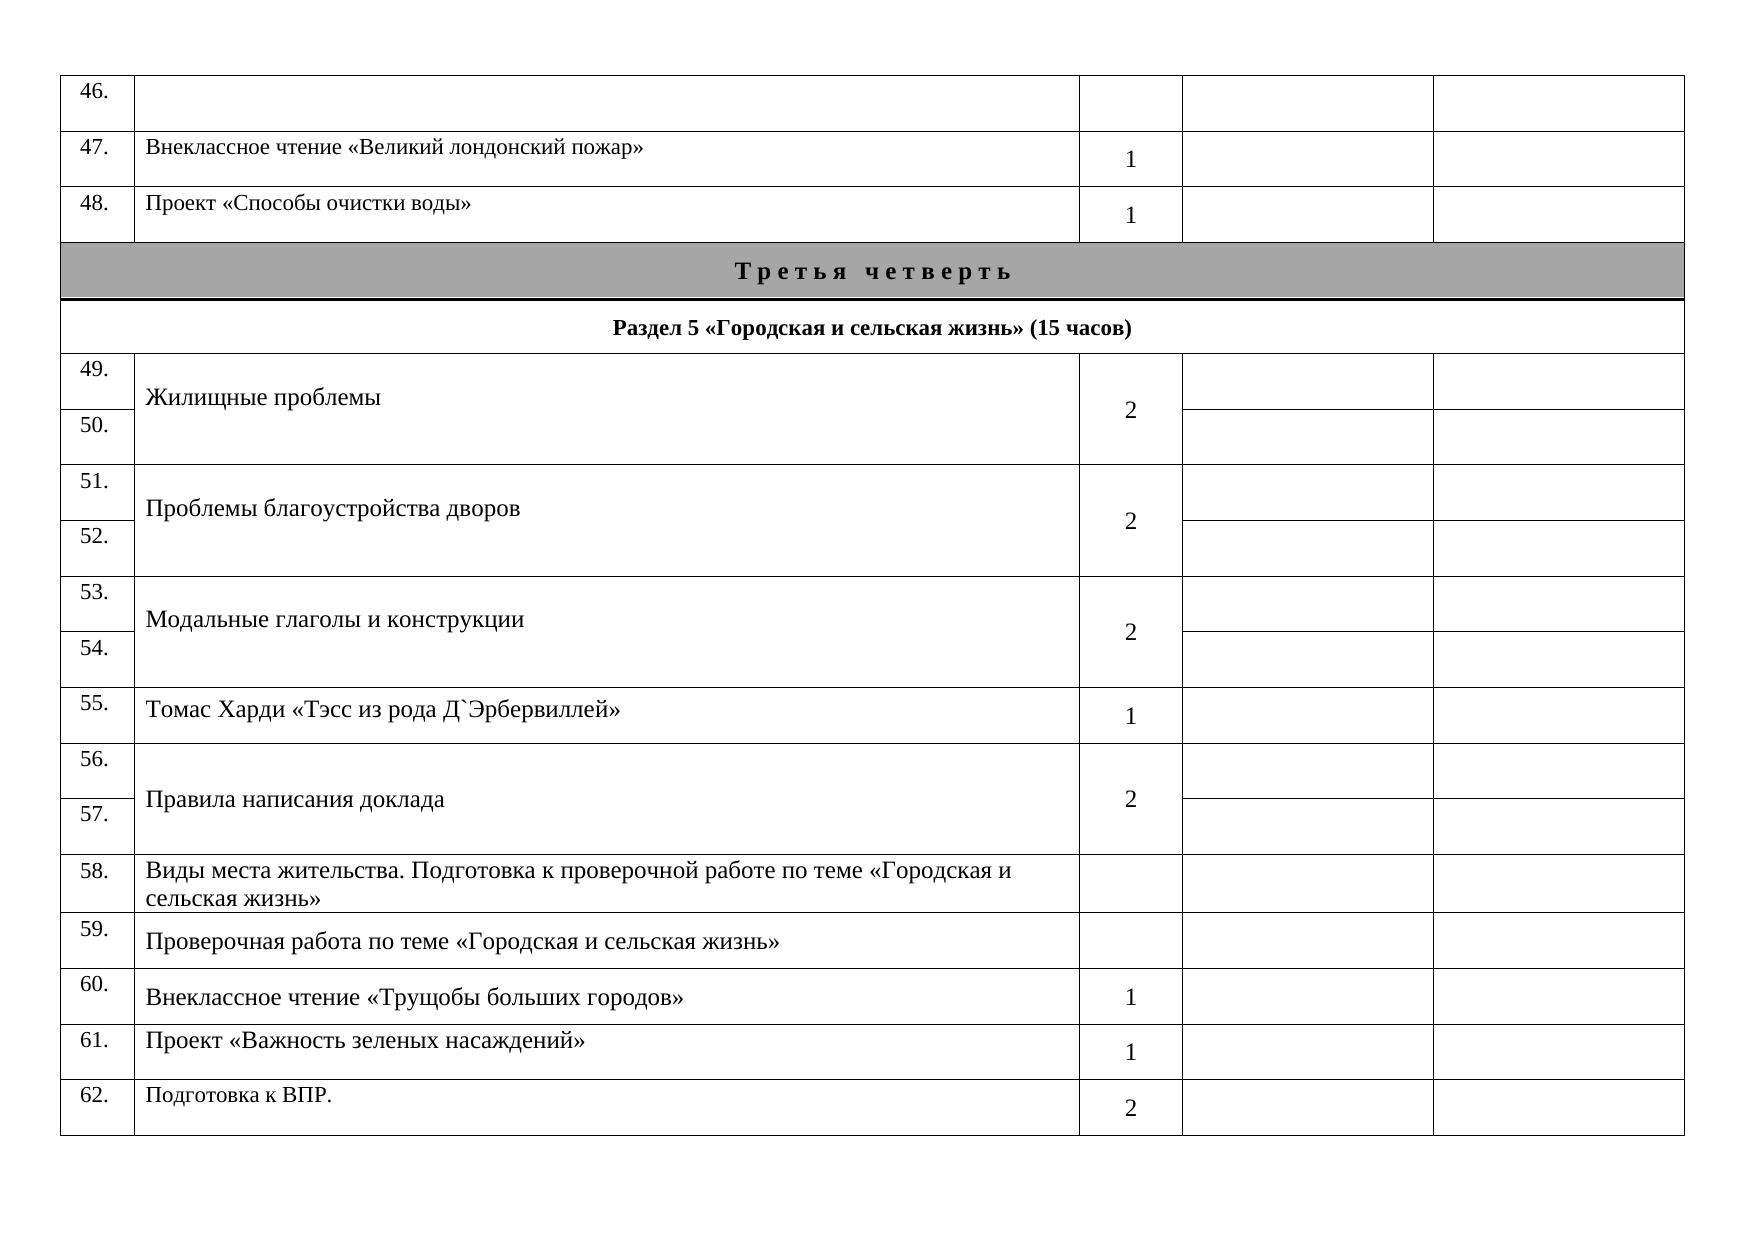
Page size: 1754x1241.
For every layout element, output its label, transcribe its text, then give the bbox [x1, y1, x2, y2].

table_cell Раздел 5 «Городская и сельская жизнь» (15 часов) [61, 301, 1684, 353]
table_cell [1183, 913, 1433, 968]
table_cell Правила написания доклада [135, 744, 1079, 854]
table_cell [1434, 688, 1684, 742]
table_cell 2 [1080, 744, 1182, 854]
table_cell [1183, 76, 1433, 131]
table_cell [1183, 688, 1433, 742]
table_cell [61, 76, 134, 131]
table_cell [61, 913, 134, 968]
table_cell [1183, 632, 1433, 687]
table_cell [1183, 969, 1433, 1023]
table_cell [1434, 187, 1684, 242]
table_cell [1183, 410, 1433, 464]
table_cell [61, 688, 134, 742]
table_cell Внеклассное чтение «Трущобы больших городов» [135, 969, 1079, 1023]
table_cell [1183, 577, 1433, 631]
table_cell [61, 1025, 134, 1079]
table_cell Проект «Способы очистки воды» [135, 187, 1079, 242]
table_cell 2 [1080, 577, 1182, 687]
table_cell 1 [1080, 688, 1182, 742]
table_cell [1434, 632, 1684, 687]
table_cell [61, 577, 134, 631]
table_cell Проблемы благоустройства дворов [135, 465, 1079, 576]
table_cell [61, 969, 134, 1023]
table_cell Томас Харди «Тэсс из рода Д`Эрбервиллей» [135, 688, 1079, 742]
table_cell [61, 132, 134, 186]
table_cell [1434, 913, 1684, 968]
table_cell [61, 799, 134, 854]
table_cell 2 [1080, 1080, 1182, 1135]
table_cell [1434, 132, 1684, 186]
table_cell Жилищные проблемы [135, 354, 1079, 464]
table_cell [1434, 744, 1684, 798]
table_cell Виды места жительства. Подготовка к проверочной работе по теме «Городская и сельская жизнь» [135, 855, 1079, 912]
table_cell [1434, 465, 1684, 520]
table_cell [61, 465, 134, 520]
table_cell [61, 855, 134, 912]
table_cell [1434, 1025, 1684, 1079]
table_cell Подготовка к ВПР. [135, 1080, 1079, 1135]
table_cell [1183, 1025, 1433, 1079]
table_cell Проект «Важность зеленых насаждений» [135, 1025, 1079, 1079]
table_cell 2 [1080, 354, 1182, 464]
table_cell [1183, 354, 1433, 409]
table_cell [61, 744, 134, 798]
table_cell [1434, 76, 1684, 131]
table_cell [1183, 744, 1433, 798]
table_cell 1 [1080, 132, 1182, 186]
table_cell [1434, 799, 1684, 854]
table_cell [1434, 969, 1684, 1023]
table_cell Проверочная работа по теме «Городская и сельская жизнь» [135, 913, 1079, 968]
table_cell [1183, 855, 1433, 912]
table_cell Третья четверть [61, 243, 1684, 297]
table_cell 1 [1080, 969, 1182, 1023]
table_cell [61, 632, 134, 687]
table_cell Внеклассное чтение «Великий лондонский пожар» [135, 132, 1079, 186]
table_cell 1 [1080, 1025, 1182, 1079]
table_cell 2 [1080, 465, 1182, 576]
table_cell [1434, 354, 1684, 409]
table_cell [1183, 1080, 1433, 1135]
table_cell [1183, 799, 1433, 854]
table_cell [61, 187, 134, 242]
table_cell [1434, 855, 1684, 912]
table_cell 1 [1080, 187, 1182, 242]
table_cell [1080, 855, 1182, 912]
table_cell [1434, 1080, 1684, 1135]
table_cell [61, 354, 134, 409]
table_cell Модальные глаголы и конструкции [135, 577, 1079, 687]
table_cell [1183, 132, 1433, 186]
table_cell [61, 410, 134, 464]
table_cell [1434, 521, 1684, 576]
table_cell [1080, 913, 1182, 968]
table_cell [61, 521, 134, 576]
table_cell [1183, 465, 1433, 520]
table_cell [1183, 187, 1433, 242]
table_cell [1434, 577, 1684, 631]
table_cell [1434, 410, 1684, 464]
table_cell [1183, 521, 1433, 576]
table_cell [61, 1080, 134, 1135]
